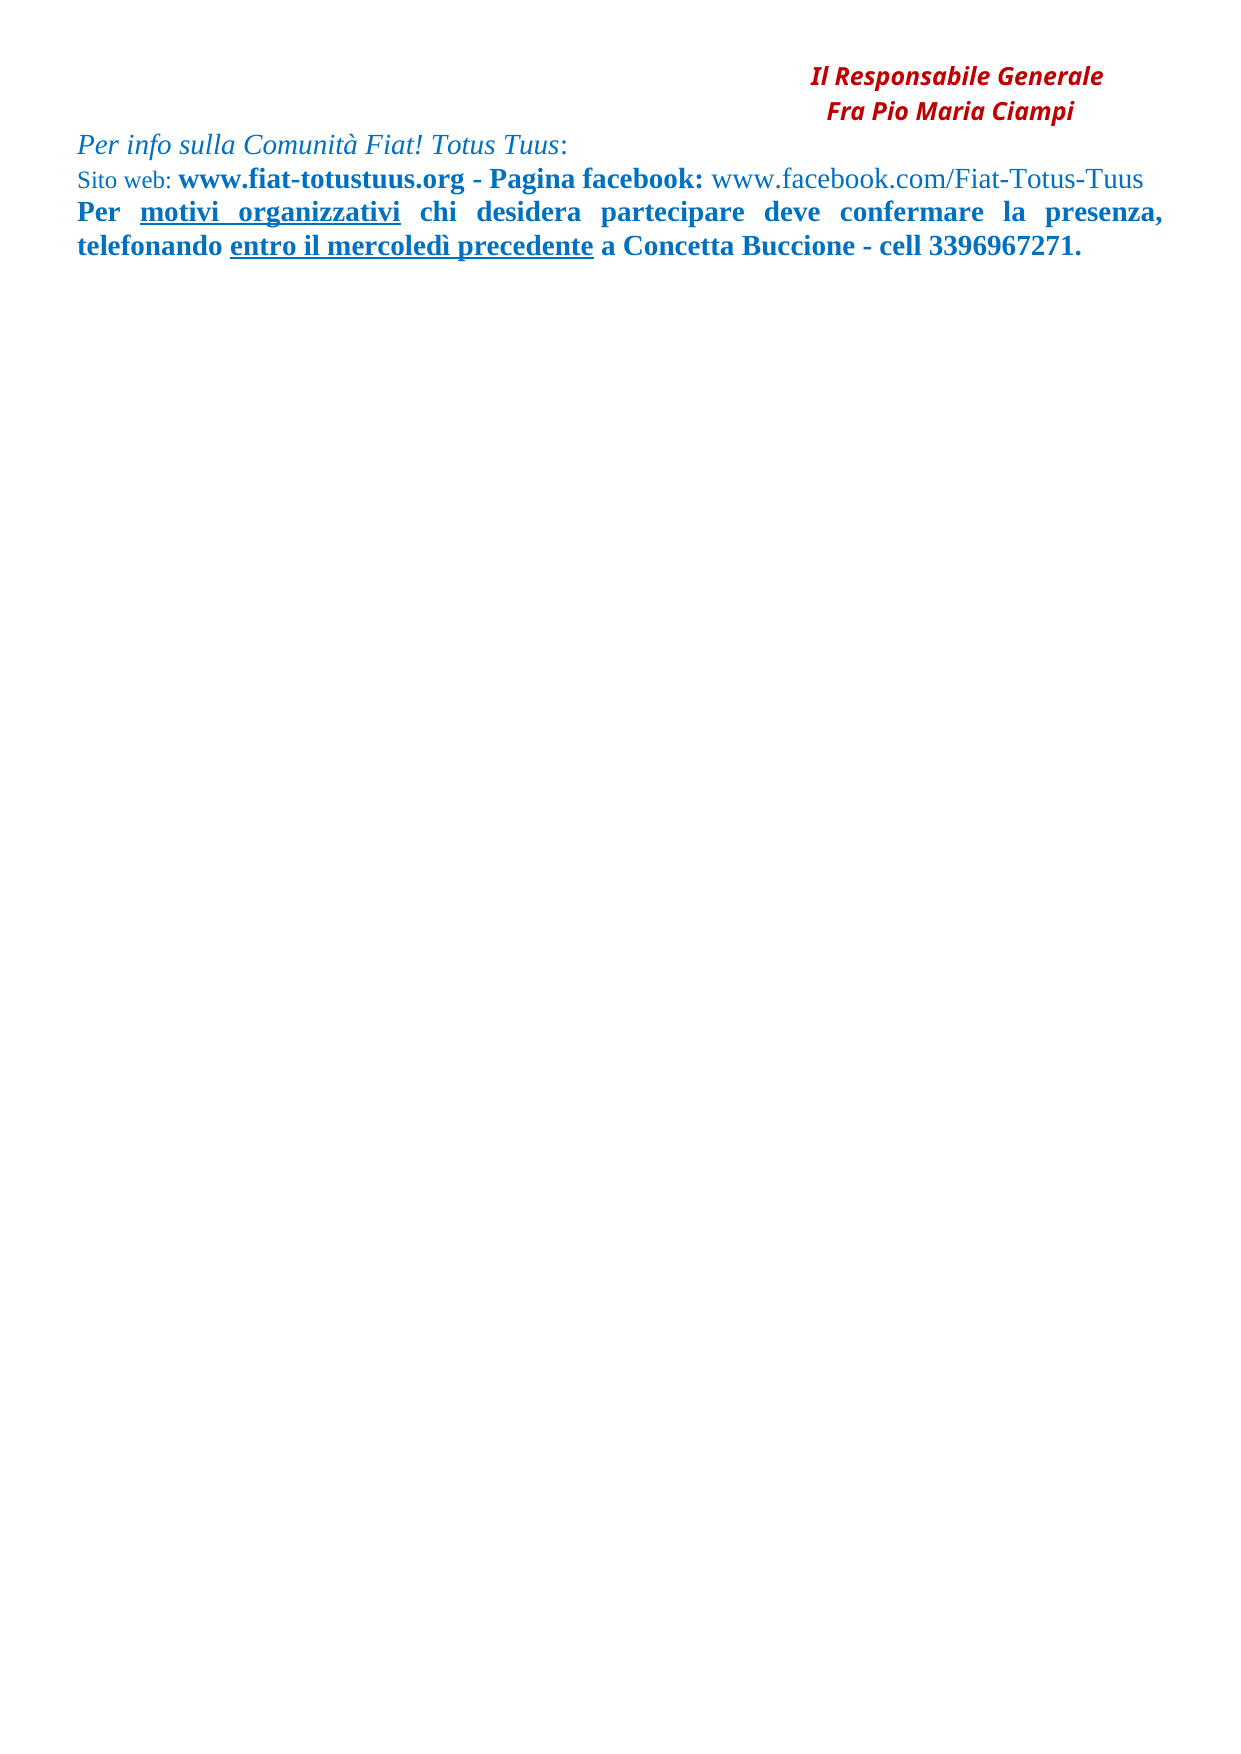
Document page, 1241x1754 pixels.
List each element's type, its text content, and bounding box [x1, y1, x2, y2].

text Il Responsabile Generale [224, 59, 1163, 93]
text Sito web: www.fiat-totustuus.org - Pagina facebook: www.facebook.com/Fiat-Totus-Tuus [77, 161, 1163, 194]
text Fra Pio Maria Ciampi [188, 93, 1163, 127]
text Per motivi organizzativi chi desidera partecipare deve confermare la presenza, telefonando entro il mercoledì precedente a Concetta Buccione - cell 3396967271. [77, 194, 1163, 261]
text Per info sulla Comunità Fiat! Totus Tuus: [77, 127, 1163, 161]
